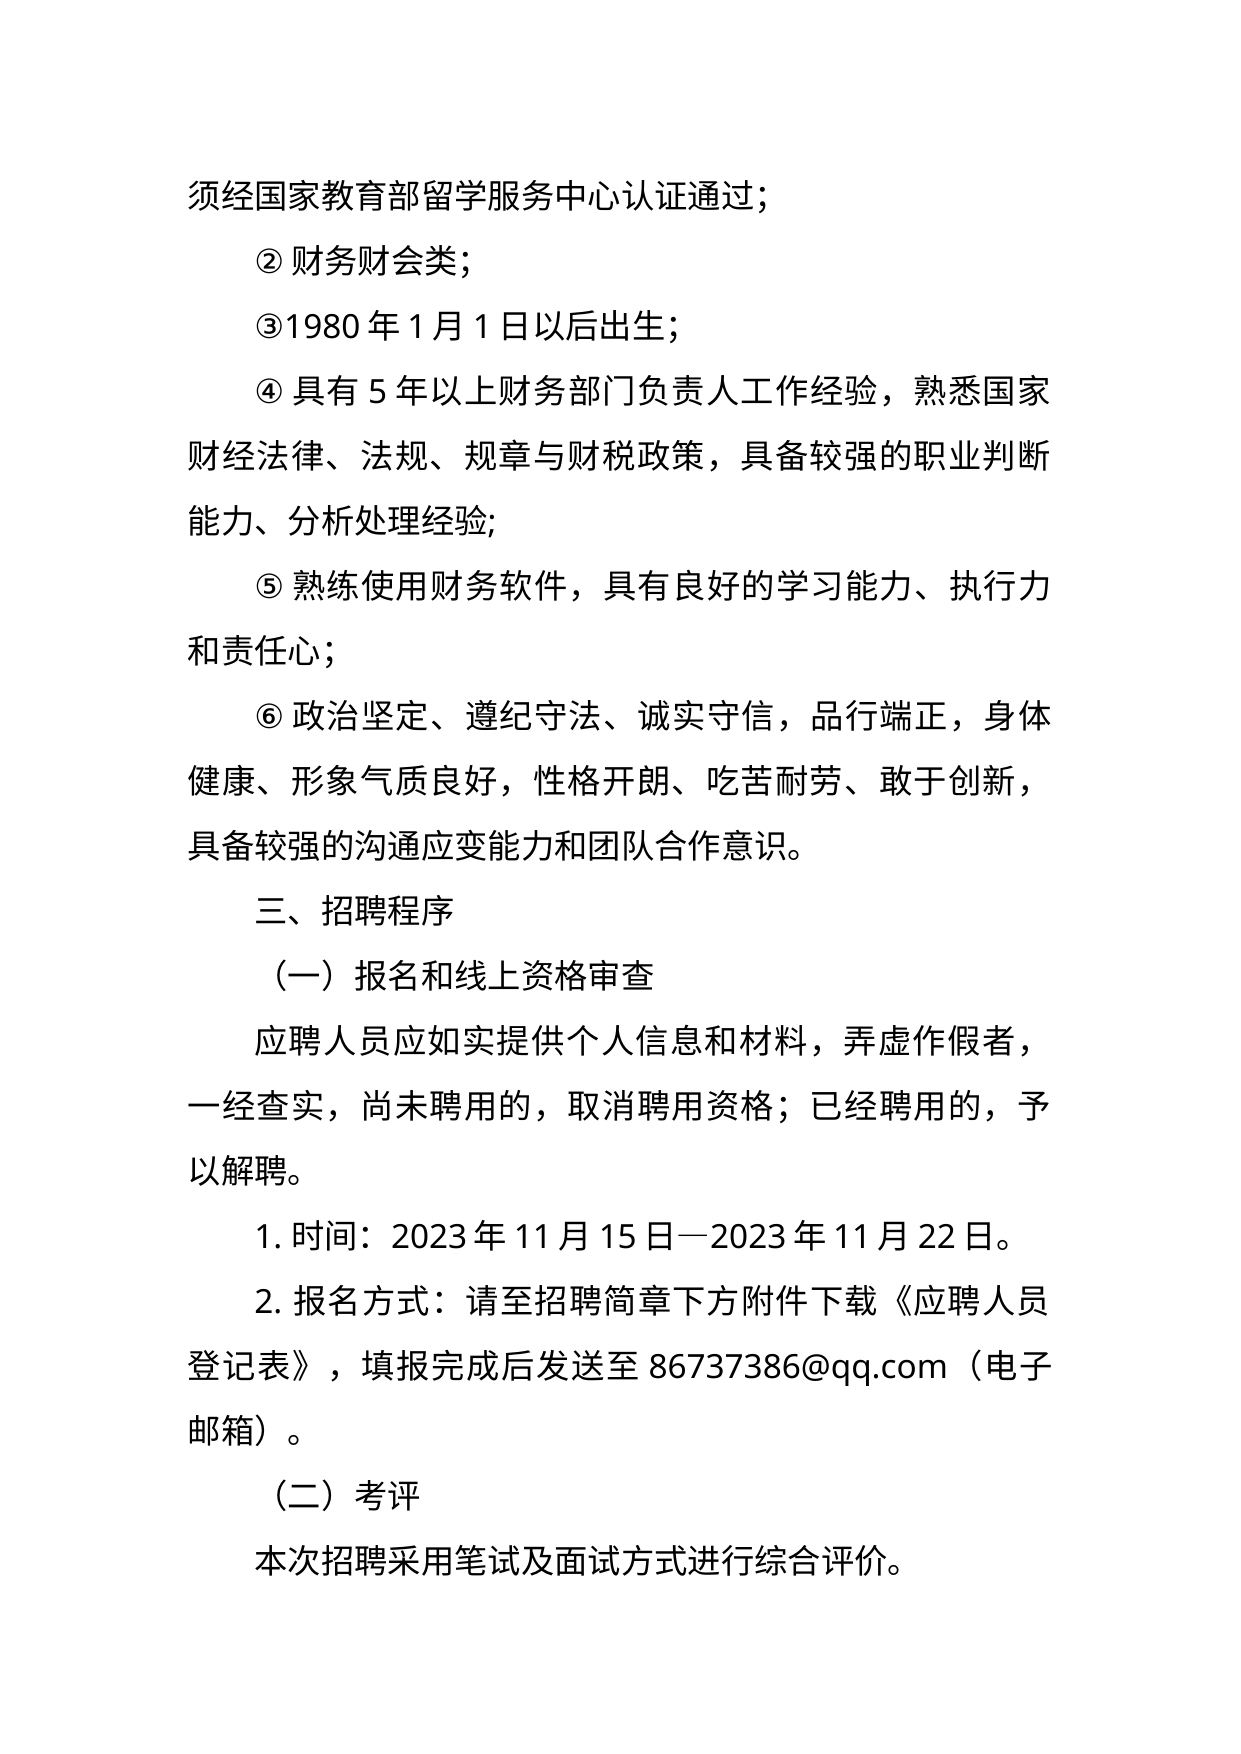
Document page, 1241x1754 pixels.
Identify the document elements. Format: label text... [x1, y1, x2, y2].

text 1. 时间：2023年11月15日—2023年11月22日。 [187, 1202, 1053, 1267]
text ②财务财会类； [187, 227, 1053, 292]
text （一）报名和线上资格审查 [187, 942, 1053, 1007]
text 应聘人员应如实提供个人信息和材料，弄虚作假者，一经查实，尚未聘用的，取消聘用资格；已经聘用的，予以解聘。 [187, 1007, 1053, 1202]
text ④具有5年以上财务部门负责人工作经验，熟悉国家财经法律、法规、规章与财税政策，具备较强的职业判断能力、分析处理经验; [187, 357, 1053, 552]
text 三、招聘程序 [187, 877, 1053, 942]
text ⑤熟练使用财务软件，具有良好的学习能力、执行力和责任心； [187, 552, 1053, 682]
text ③1980年1月1日以后出生； [187, 292, 1053, 357]
text （二）考评 [187, 1462, 1053, 1527]
text ⑥政治坚定、遵纪守法、诚实守信，品行端正，身体健康、形象气质良好，性格开朗、吃苦耐劳、敢于创新，具备较强的沟通应变能力和团队合作意识。 [187, 682, 1053, 877]
text 2. 报名方式：请至招聘简章下方附件下载《应聘人员登记表》，填报完成后发送至86737386@qq.com（电子邮箱）。 [187, 1267, 1053, 1462]
text 本次招聘采用笔试及面试方式进行综合评价。 [187, 1527, 1053, 1592]
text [187, 162, 1053, 227]
